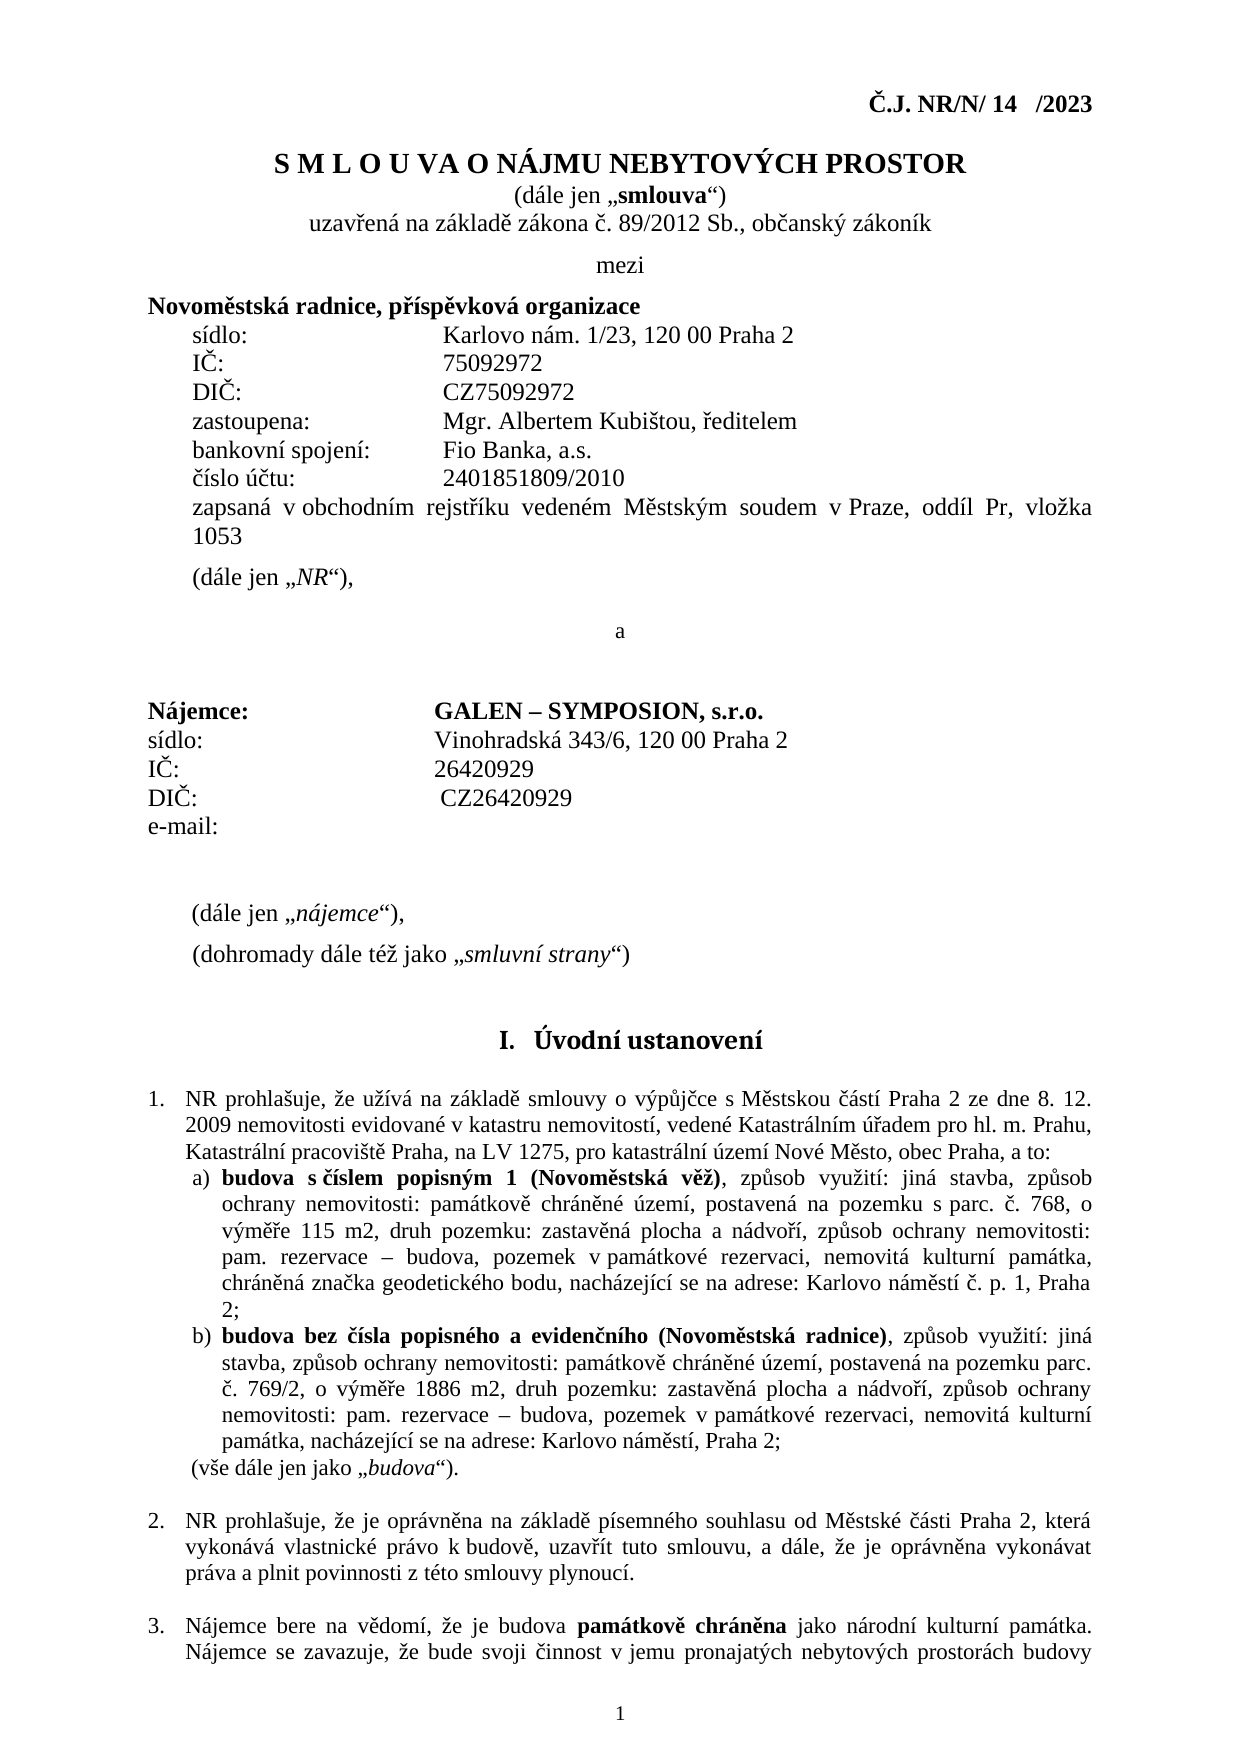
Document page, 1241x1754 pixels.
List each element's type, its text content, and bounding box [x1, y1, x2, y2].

text mezi [148, 250, 1092, 278]
text Č.J. NR/N/ 14 /2023 [148, 89, 1092, 117]
text IČ: 75092972 [148, 348, 1092, 377]
list budova bez čísla popisného a evidenčního (Novoměstská radnice), způsob využití: jiná stavba, způsob ochrany nemovitosti: památkově chráněné území, postavená na pozemku parc. č. 769/2, o výměře 1886 m2, druh pozemku: zastavěná plocha a nádvoří, způsob ochrany nemovitosti: pam. rezervace – budova, pozemek v památkové rezervaci, nemovitá kulturní památka, nacházející se na adrese: Karlovo náměstí, Praha 2; [192, 1322, 1092, 1454]
text a [148, 617, 1092, 644]
text (dále jen „nájemce“), [148, 898, 1092, 926]
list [148, 1612, 1092, 1665]
text Novoměstská radnice, příspěvková organizace [148, 291, 1092, 320]
text (vše dále jen jako „budova“). [185, 1454, 1092, 1480]
text e-mail: [148, 811, 1092, 840]
text Nájemce: GALEN – SYMPOSION, s.r.o. [148, 696, 1092, 725]
text DIČ: CZ75092972 [148, 377, 1092, 406]
text IČ: 26420929 [148, 754, 1092, 783]
text bankovní spojení: Fio Banka, a.s. [148, 435, 1092, 463]
text DIČ: CZ26420929 [148, 783, 1092, 811]
text uzavřená na základě zákona č. 89/2012 Sb., občanský zákoník [148, 208, 1092, 237]
list NR prohlašuje, že užívá na základě smlouvy o výpůjčce s Městskou částí Praha 2 ze dne 8. 12. 2009 nemovitosti evidované v katastru nemovitostí, vedené Katastrálním úřadem pro hl. m. Prahu, Katastrální pracoviště Praha, na LV 1275, pro katastrální území Nové Město, obec Praha, a to: [148, 1085, 1092, 1164]
text zapsaná v obchodním rejstříku vedeném Městským soudem v Praze, oddíl Pr, vložka 1053 [192, 492, 1092, 550]
text (dále jen „smlouva“) [148, 180, 1092, 208]
text (dohromady dále též jako „smluvní strany“) [192, 939, 1092, 968]
list budova s číslem popisným 1 (Novoměstská věž), způsob využití: jiná stavba, způsob ochrany nemovitosti: památkově chráněné území, postavená na pozemku s parc. č. 768, o výměře 115 m2, druh pozemku: zastavěná plocha a nádvoří, způsob ochrany nemovitosti: pam. rezervace – budova, pozemek v památkové rezervaci, nemovitá kulturní památka, chráněná značka geodetického bodu, nacházející se na adrese: Karlovo náměstí č. p. 1, Praha 2; [192, 1164, 1092, 1322]
text sídlo: Vinohradská 343/6, 120 00 Praha 2 [148, 725, 1092, 754]
text (dále jen „NR“), [192, 562, 1092, 591]
text S M L O U VA O NÁJMU NEBYTOVÝCH PROSTOR [148, 146, 1092, 180]
list NR prohlašuje, že je oprávněna na základě písemného souhlasu od Městské části Praha 2, která vykonává vlastnické právo k budově, uzavřít tuto smlouvu, a dále, že je oprávněna vykonávat práva a plnit povinnosti z této smlouvy plynoucí. [148, 1507, 1092, 1586]
subtitle Úvodní ustanovení [185, 1025, 1092, 1056]
text číslo účtu: 2401851809/2010 [148, 463, 1092, 492]
text sídlo: Karlovo nám. 1/23, 120 00 Praha 2 [148, 320, 1092, 348]
text zastoupena: Mgr. Albertem Kubištou, ředitelem [148, 406, 1092, 435]
